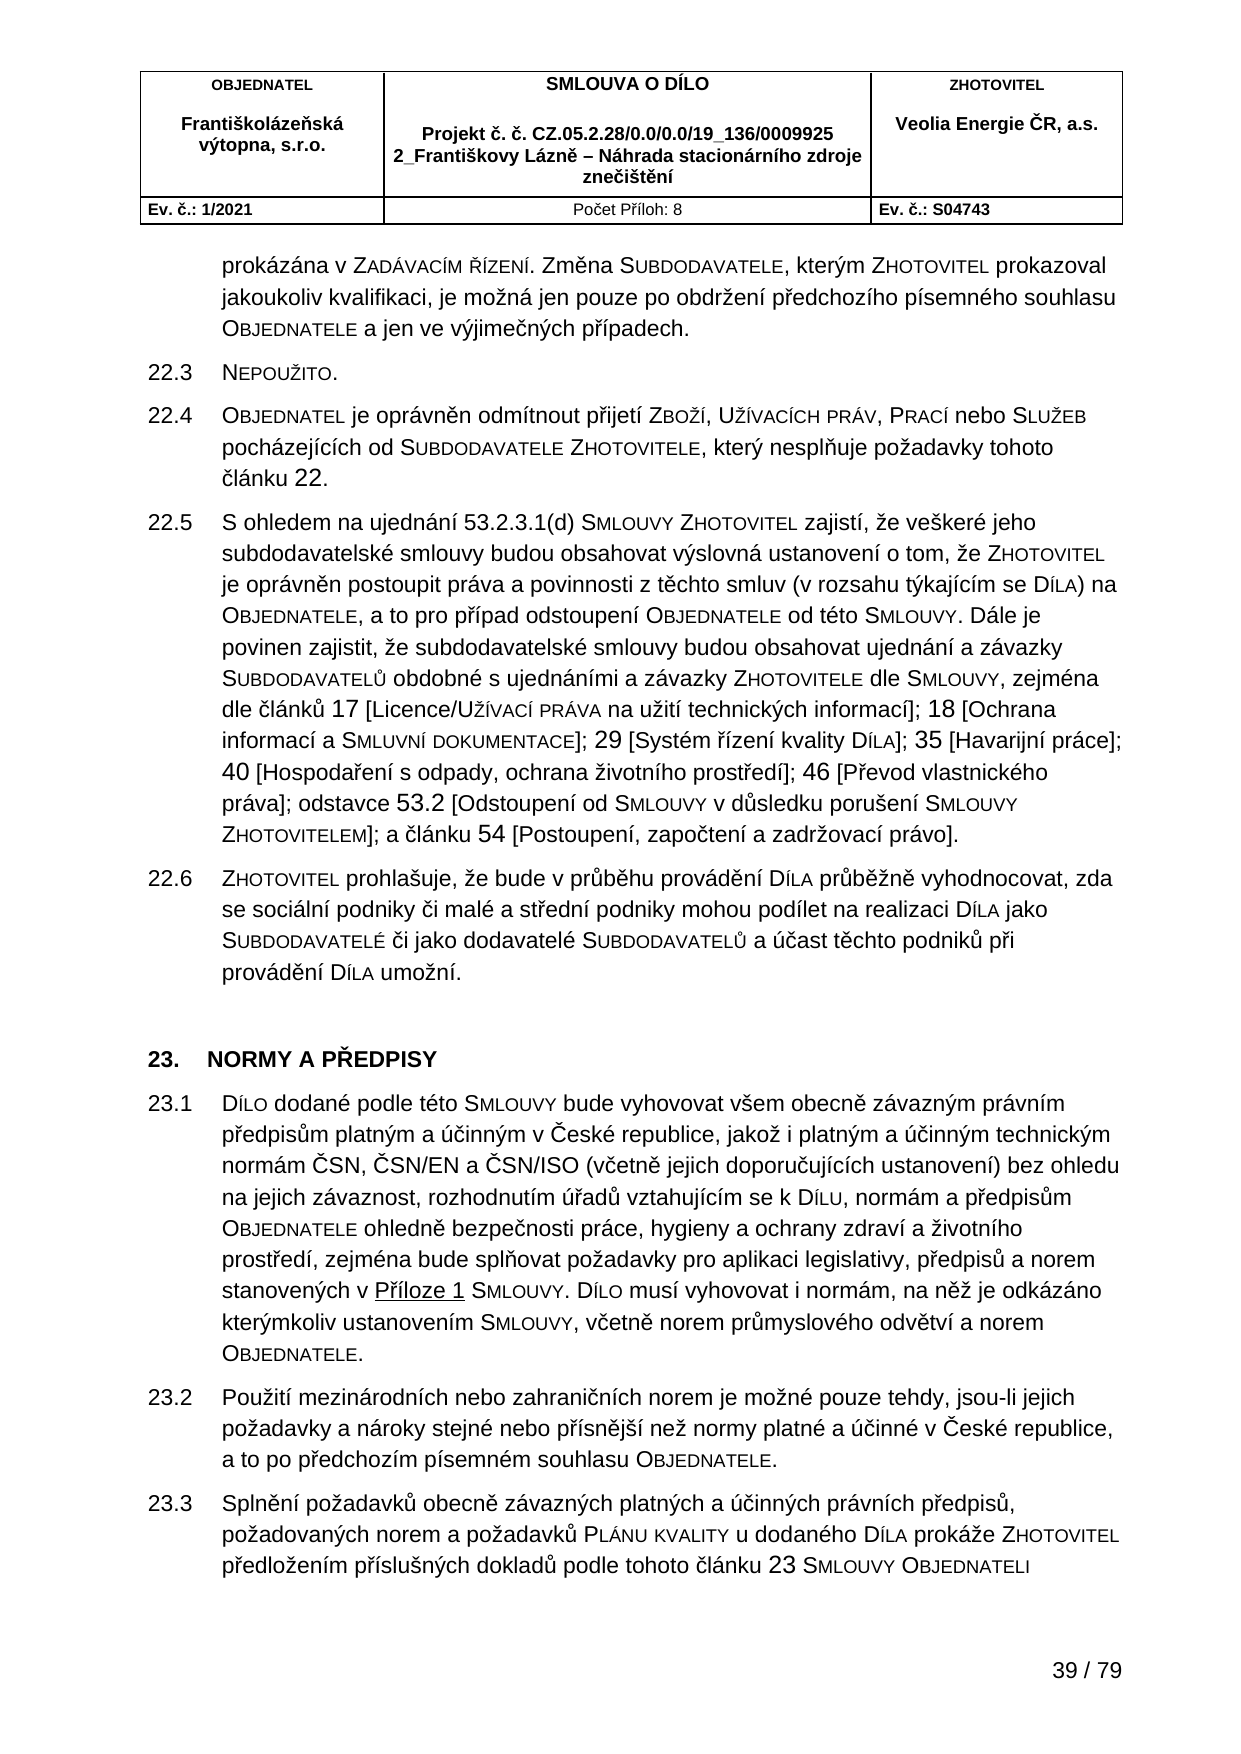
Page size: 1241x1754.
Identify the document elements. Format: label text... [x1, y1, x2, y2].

subtitle Použití mezinárodních nebo zahraničních norem je možné pouze tehdy, jsou-li jejich požadavky a nároky stejné nebo přísnější než normy platné a účinné v České republice, a to po předchozím písemném souhlasu Objednatele. [148, 1380, 1122, 1474]
subtitle normy a předpisy [148, 1042, 1122, 1074]
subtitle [148, 1486, 1122, 1580]
subtitle Objednatel je oprávněn odmítnout přijetí Zboží, Užívacích práv, Prací nebo Služeb pocházejících od Subdodavatele Zhotovitele, který nesplňuje požadavky tohoto článku 22. [148, 399, 1122, 492]
subtitle Dílo dodané podle této Smlouvy bude vyhovovat všem obecně závazným právním předpisům platným a účinným v České republice, jakož i platným a účinným technickým normám ČSN, ČSN/EN a ČSN/ISO (včetně jejich doporučujících ustanovení) bez ohledu na jejich závaznost, rozhodnutím úřadů vztahujícím se k Dílu, normám a předpisům Objednatele ohledně bezpečnosti práce, hygieny a ochrany zdraví a životního prostředí, zejména bude splňovat požadavky pro aplikaci legislativy, předpisů a norem stanovených v Příloze 1 Smlouvy. Dílo musí vyhovovat i normám, na něž je odkázáno kterýmkoliv ustanovením Smlouvy, včetně norem průmyslového odvětví a norem Objednatele. [148, 1086, 1122, 1367]
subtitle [148, 249, 1122, 342]
subtitle Zhotovitel prohlašuje, že bude v průběhu provádění Díla průběžně vyhodnocovat, zda se sociální podniky či malé a střední podniky mohou podílet na realizaci Díla jako Subdodavatelé či jako dodavatelé Subdodavatelů a účast těchto podniků při provádění Díla umožní. [148, 861, 1122, 986]
subtitle S ohledem na ujednání 53.2.3(d) Smlouvy Zhotovitel zajistí, že veškeré jeho subdodavatelské smlouvy budou obsahovat výslovná ustanovení o tom, že Zhotovitel je oprávněn postoupit práva a povinnosti z těchto smluv (v rozsahu týkajícím se Díla) na Objednatele, a to pro případ odstoupení Objednatele od této Smlouvy. Dále je povinen zajistit, že subdodavatelské smlouvy budou obsahovat ujednání a závazky Subdodavatelů obdobné s ujednáními a závazky Zhotovitele dle Smlouvy, zejména dle článků 17 [Licence/Užívací práva na užití technických informací]; 18 [Ochrana informací a Smluvní dokumentace]; 29 [Systém řízení kvality Díla]; 35 [Havarijní práce]; 40 [Hospodaření s odpady, ochrana životního prostředí]; 46 [Převod vlastnického práva]; odstavce 53.2 [Odstoupení od Smlouvy v důsledku porušení Smlouvy Zhotovitelem]; a článku 54 [Postoupení, započtení a zadržovací právo]. [148, 505, 1122, 849]
subtitle Nepoužito. [148, 355, 1122, 386]
